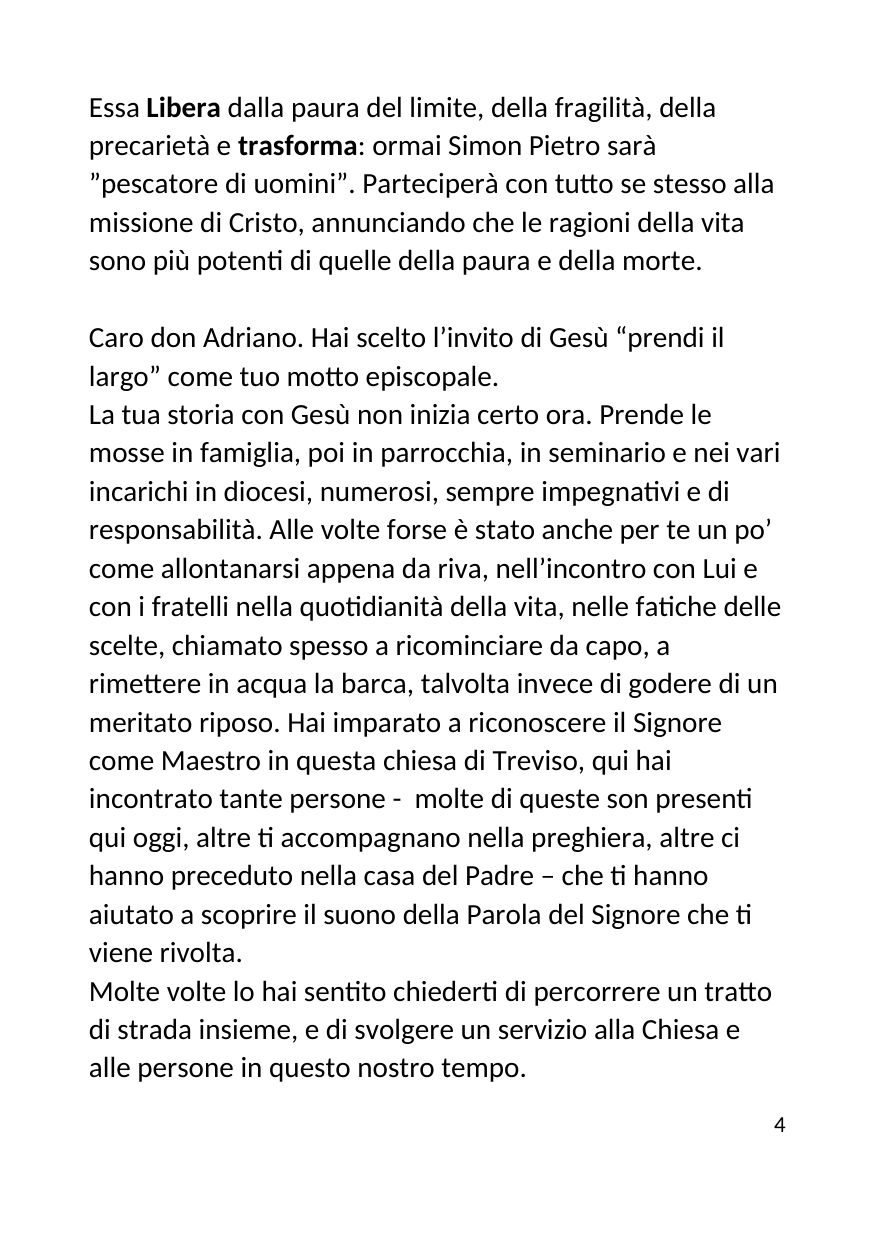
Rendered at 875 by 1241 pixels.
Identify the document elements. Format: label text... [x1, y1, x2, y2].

text La tua storia con Gesù non inizia certo ora. Prende le mosse in famiglia, poi in parrocchia, in seminario e nei vari incarichi in diocesi, numerosi, sempre impegnativi e di responsabilità. Alle volte forse è stato anche per te un po’ come allontanarsi appena da riva, nell’incontro con Lui e con i fratelli nella quotidianità della vita, nelle fatiche delle scelte, chiamato spesso a ricominciare da capo, a rimettere in acqua la barca, talvolta invece di godere di un meritato riposo. Hai imparato a riconoscere il Signore come Maestro in questa chiesa di Treviso, qui hai incontrato tante persone - molte di queste son presenti qui oggi, altre ti accompagnano nella preghiera, altre ci hanno preceduto nella casa del Padre – che ti hanno aiutato a scoprire il suono della Parola del Signore che ti viene rivolta. [89, 396, 785, 970]
text Caro don Adriano. Hai scelto l’invito di Gesù “prendi il largo” come tuo motto episcopale. [89, 319, 785, 393]
text Molte volte lo hai sentito chiederti di percorrere un tratto di strada insieme, e di svolgere un servizio alla Chiesa e alle persone in questo nostro tempo. [89, 973, 785, 1085]
text Essa Libera dalla paura del limite, della fragilità, della precarietà e trasforma: ormai Simon Pietro sarà ”pescatore di uomini”. Parteciperà con tutto se stesso alla missione di Cristo, annunciando che le ragioni della vita sono più potenti di quelle della paura e della morte. [89, 89, 785, 278]
